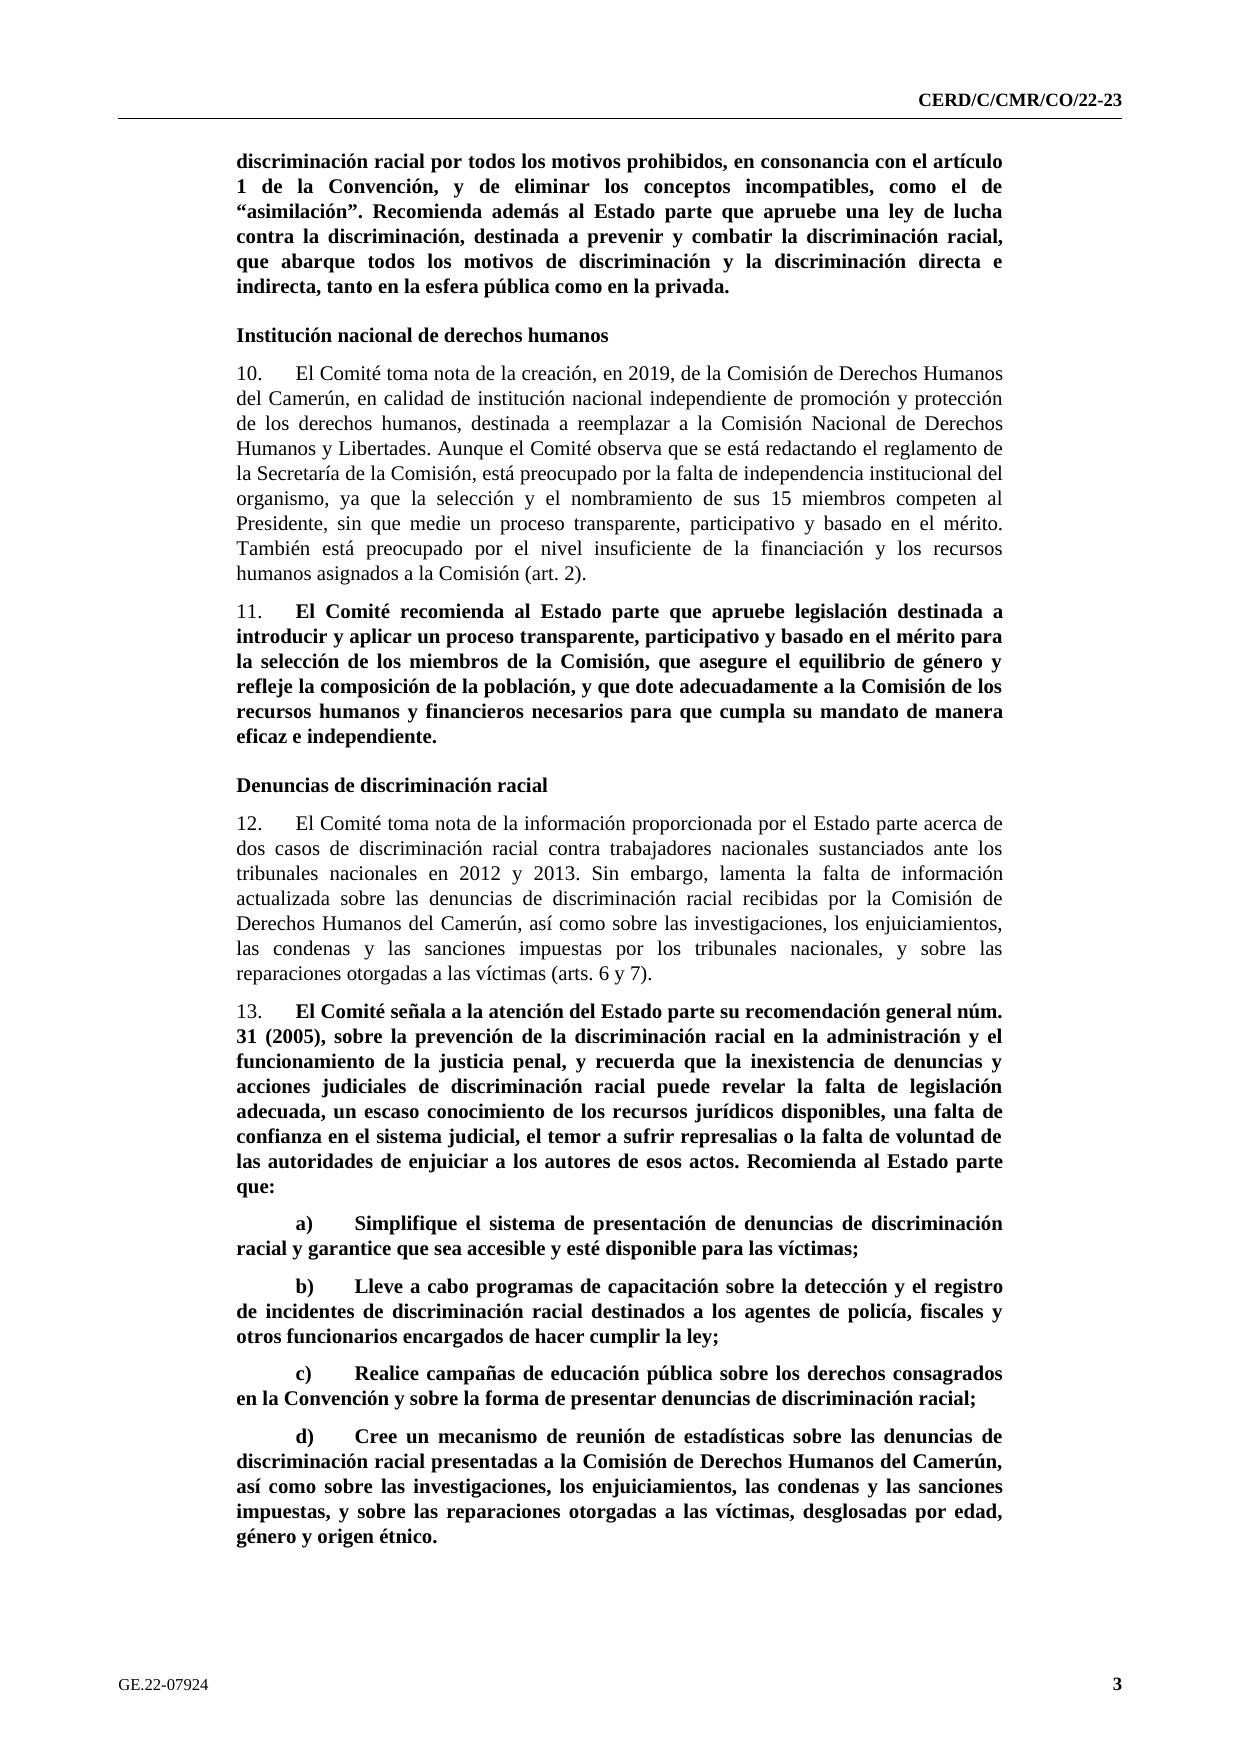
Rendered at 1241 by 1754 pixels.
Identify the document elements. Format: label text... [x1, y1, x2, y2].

text b) Lleve a cabo programas de capacitación sobre la detección y el registro de incidentes de discriminación racial destinados a los agentes de policía, fiscales y otros funcionarios encargados de hacer cumplir la ley; [236, 1273, 1004, 1348]
text d) Cree un mecanismo de reunión de estadísticas sobre las denuncias de discriminación racial presentadas a la Comisión de Derechos Humanos del Camerún, así como sobre las investigaciones, los enjuiciamientos, las condenas y las sanciones impuestas, y sobre las reparaciones otorgadas a las víctimas, desglosadas por edad, género y origen étnico. [236, 1423, 1004, 1548]
text a) Simplifique el sistema de presentación de denuncias de discriminación racial y garantice que sea accesible y esté disponible para las víctimas; [236, 1210, 1004, 1260]
text c) Realice campañas de educación pública sobre los derechos consagrados en la Convención y sobre la forma de presentar denuncias de discriminación racial; [236, 1360, 1004, 1410]
text 11. El Comité recomienda al Estado parte que apruebe legislación destinada a introducir y aplicar un proceso transparente, participativo y basado en el mérito para la selección de los miembros de la Comisión, que asegure el equilibrio de género y refleje la composición de la población, y que dote adecuadamente a la Comisión de los recursos humanos y financieros necesarios para que cumpla su mandato de manera eficaz e independiente. [236, 598, 1004, 748]
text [236, 148, 1004, 298]
text Denuncias de discriminación racial [118, 773, 1004, 798]
text Institución nacional de derechos humanos [118, 323, 1004, 348]
text 12. El Comité toma nota de la información proporcionada por el Estado parte acerca de dos casos de discriminación racial contra trabajadores nacionales sustanciados ante los tribunales nacionales en 2012 y 2013. Sin embargo, lamenta la falta de información actualizada sobre las denuncias de discriminación racial recibidas por la Comisión de Derechos Humanos del Camerún, así como sobre las investigaciones, los enjuiciamientos, las condenas y las sanciones impuestas por los tribunales nacionales, y sobre las reparaciones otorgadas a las víctimas (arts. 6 y 7). [236, 810, 1004, 985]
text 10. El Comité toma nota de la creación, en 2019, de la Comisión de Derechos Humanos del Camerún, en calidad de institución nacional independiente de promoción y protección de los derechos humanos, destinada a reemplazar a la Comisión Nacional de Derechos Humanos y Libertades. Aunque el Comité observa que se está redactando el reglamento de la Secretaría de la Comisión, está preocupado por la falta de independencia institucional del organismo, ya que la selección y el nombramiento de sus 15 miembros competen al Presidente, sin que medie un proceso transparente, participativo y basado en el mérito. También está preocupado por el nivel insuficiente de la financiación y los recursos humanos asignados a la Comisión (art. 2). [236, 360, 1004, 585]
text 13. El Comité señala a la atención del Estado parte su recomendación general núm. 31 (2005), sobre la prevención de la discriminación racial en la administración y el funcionamiento de la justicia penal, y recuerda que la inexistencia de denuncias y acciones judiciales de discriminación racial puede revelar la falta de legislación adecuada, un escaso conocimiento de los recursos jurídicos disponibles, una falta de confianza en el sistema judicial, el temor a sufrir represalias o la falta de voluntad de las autoridades de enjuiciar a los autores de esos actos. Recomienda al Estado parte que: [236, 998, 1004, 1198]
